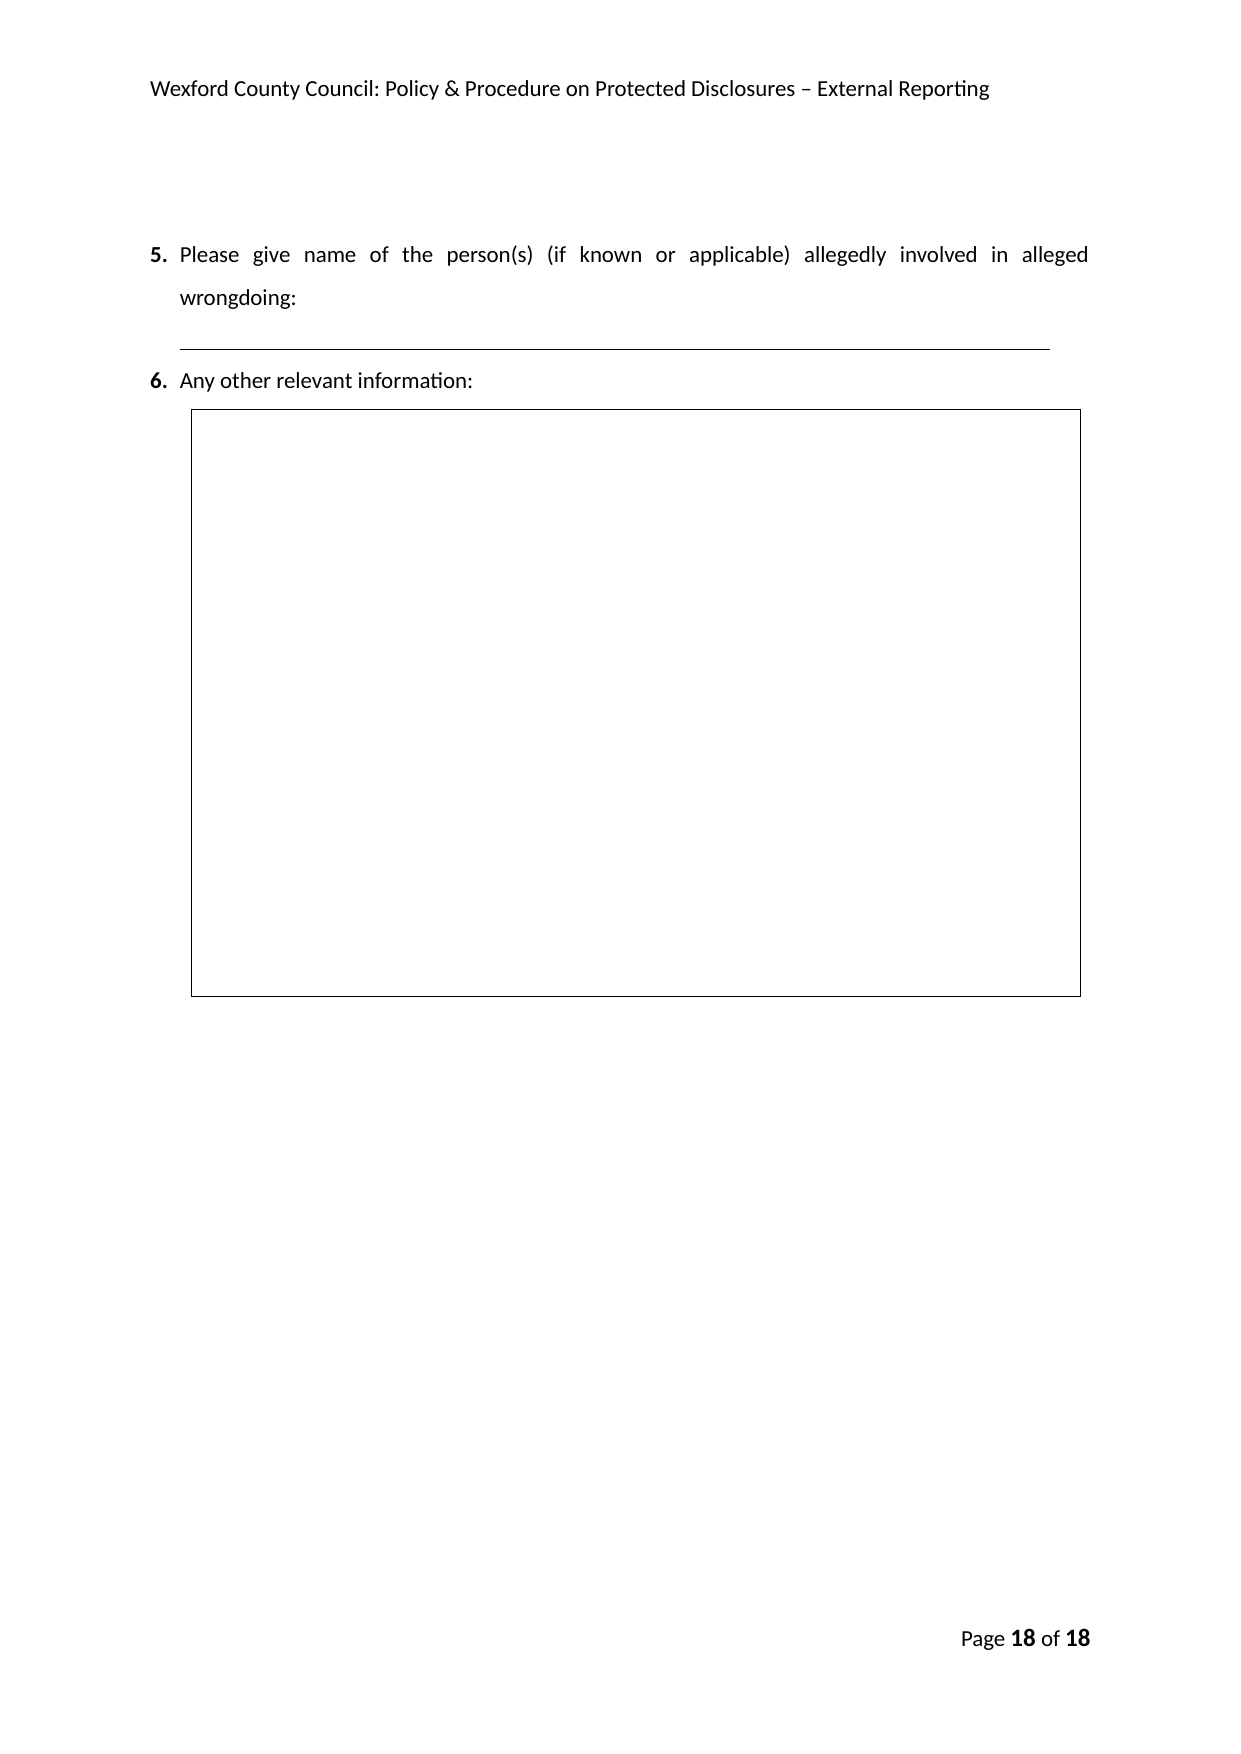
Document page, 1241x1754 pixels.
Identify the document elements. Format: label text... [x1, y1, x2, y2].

table_header [192, 410, 1080, 996]
list Please give name of the person(s) (if known or applicable) allegedly involved in alleged wrongdoing: [150, 241, 1090, 311]
list Any other relevant information: [150, 367, 1090, 394]
